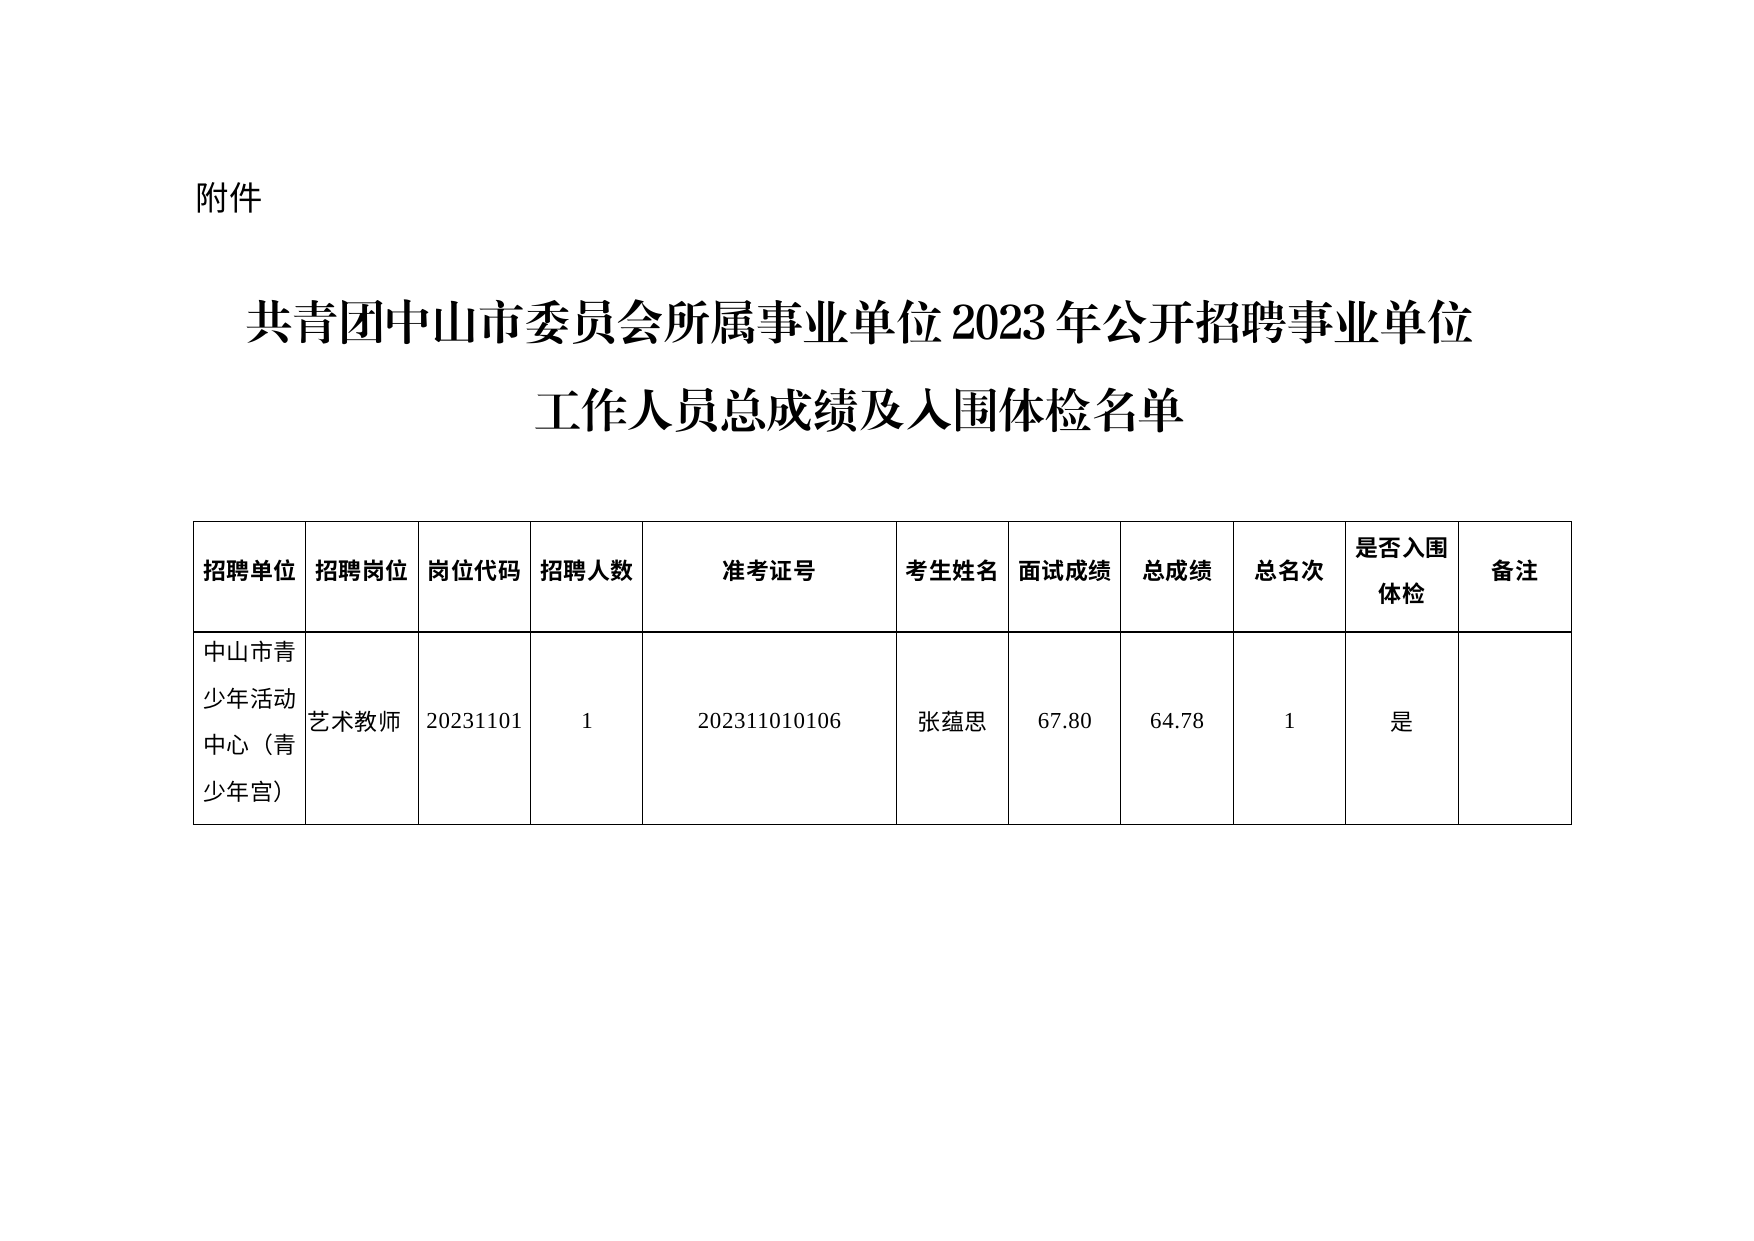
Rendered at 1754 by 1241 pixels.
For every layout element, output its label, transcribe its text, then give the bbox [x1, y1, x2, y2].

table_cell 艺术教师 [306, 633, 418, 823]
table_header 总成绩 [1121, 522, 1233, 631]
table_header 面试成绩 [1009, 522, 1120, 631]
text 共青团中山市委员会所属事业单位2023年公开招聘事业单位 [195, 292, 1524, 359]
table_header 招聘岗位 [306, 522, 418, 631]
table_header 总名次 [1234, 522, 1345, 631]
table_header 准考证号 [643, 522, 896, 631]
table_header 招聘单位 [194, 522, 305, 631]
text 附件 [195, 171, 1524, 220]
table_cell 张蕴思 [897, 633, 1008, 823]
table_header 考生姓名 [897, 522, 1008, 631]
table_header 备注 [1459, 522, 1571, 631]
table_header 岗位代码 [419, 522, 530, 631]
text 工作人员总成绩及入围体检名单 [195, 380, 1524, 447]
table_cell 20231101 [419, 633, 530, 823]
table_cell 64.78 [1121, 633, 1233, 823]
table_cell 是 [1346, 633, 1458, 823]
table_cell 中山市青少年活动中心（青少年宫） [194, 633, 305, 823]
table_cell [1459, 633, 1571, 823]
table_cell 202311010106 [643, 633, 896, 823]
table_cell 1 [531, 633, 642, 823]
table_cell 67.80 [1009, 633, 1120, 823]
table_cell 1 [1234, 633, 1345, 823]
table_header 招聘人数 [531, 522, 642, 631]
table_header 是否入围体检 [1346, 522, 1458, 631]
